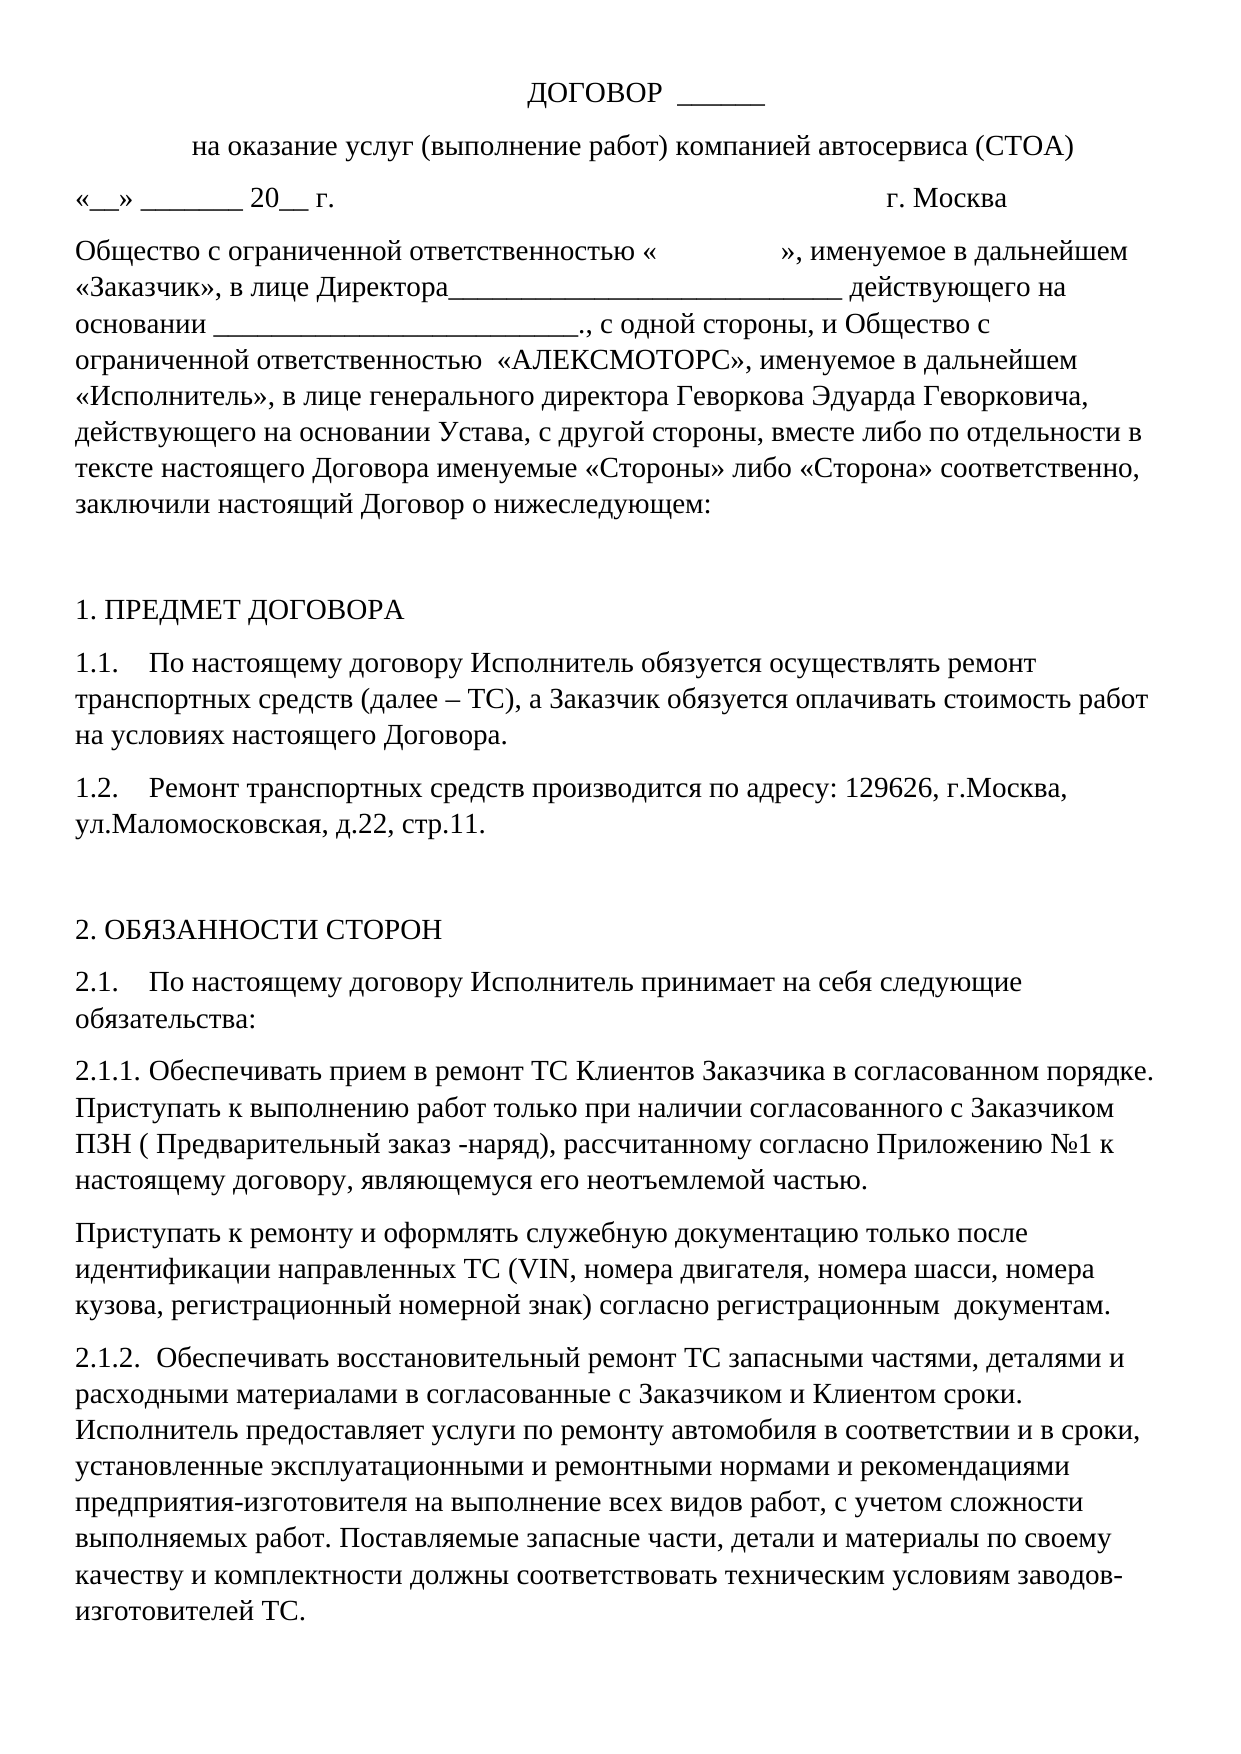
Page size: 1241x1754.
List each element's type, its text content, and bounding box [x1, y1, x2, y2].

text 1. ПРЕДМЕТ ДОГОВОРА [75, 592, 1165, 626]
text 1.1. По настоящему договору Исполнитель обязуется осуществлять ремонт транспортных средств (далее – ТС), а Заказчик обязуется оплачивать стоимость работ на условиях настоящего Договора. [75, 645, 1165, 751]
text «__» _______ 20__ г. г. Москва [75, 181, 1165, 214]
text 2.1.2. Обеспечивать восстановительный ремонт ТС запасными частями, деталями и расходными материалами в согласованные с Заказчиком и Клиентом сроки. Исполнитель предоставляет услуги по ремонту автомобиля в соответствии и в сроки, установленные эксплуатационными и ремонтными нормами и рекомендациями предприятия-изготовителя на выполнение всех видов работ, с учетом сложности выполняемых работ. Поставляемые запасные части, детали и материалы по своему качеству и комплектности должны соответствовать техническим условиям заводов-изготовителей ТС. [75, 1340, 1165, 1626]
text 2.1. По настоящему договору Исполнитель принимает на себя следующие обязательства: [75, 964, 1165, 1034]
text 1.2. Ремонт транспортных средств производится по адресу: 129626, г.Москва, ул.Маломосковская, д.22, стр.11. [75, 770, 1165, 840]
text Приступать к ремонту и оформлять служебную документацию только после идентификации направленных ТС (VIN, номера двигателя, номера шасси, номера кузова, регистрационный номерной знак) согласно регистрационным документам. [75, 1215, 1165, 1321]
text 2. ОБЯЗАННОСТИ СТОРОН [75, 912, 1165, 945]
text на оказание услуг (выполнение работ) компанией автосервиса (СТОА) [75, 128, 1165, 161]
text 2.1.1. Обеспечивать прием в ремонт ТС Клиентов Заказчика в согласованном порядке. Приступать к выполнению работ только при наличии согласованного с Заказчиком ПЗН ( Предварительный заказ -наряд), рассчитанному согласно Приложению №1 к настоящему договору, являющемуся его неотъемлемой частью. [75, 1053, 1165, 1196]
text ДОГОВОР ______ [75, 75, 1165, 108]
text Общество с ограниченной ответственностью « », именуемое в дальнейшем «Заказчик», в лице Директора___________________________ действующего на основании _________________________., с одной стороны, и Общество с ограниченной ответственностью «АЛЕКСМОТОРС», именуемое в дальнейшем «Исполнитель», в лице генерального директора Геворкова Эдуарда Геворковича, действующего на основании Устава, с другой стороны, вместе либо по отдельности в тексте настоящего Договора именуемые «Стороны» либо «Сторона» соответственно, заключили настоящий Договор о нижеследующем: [75, 233, 1165, 520]
